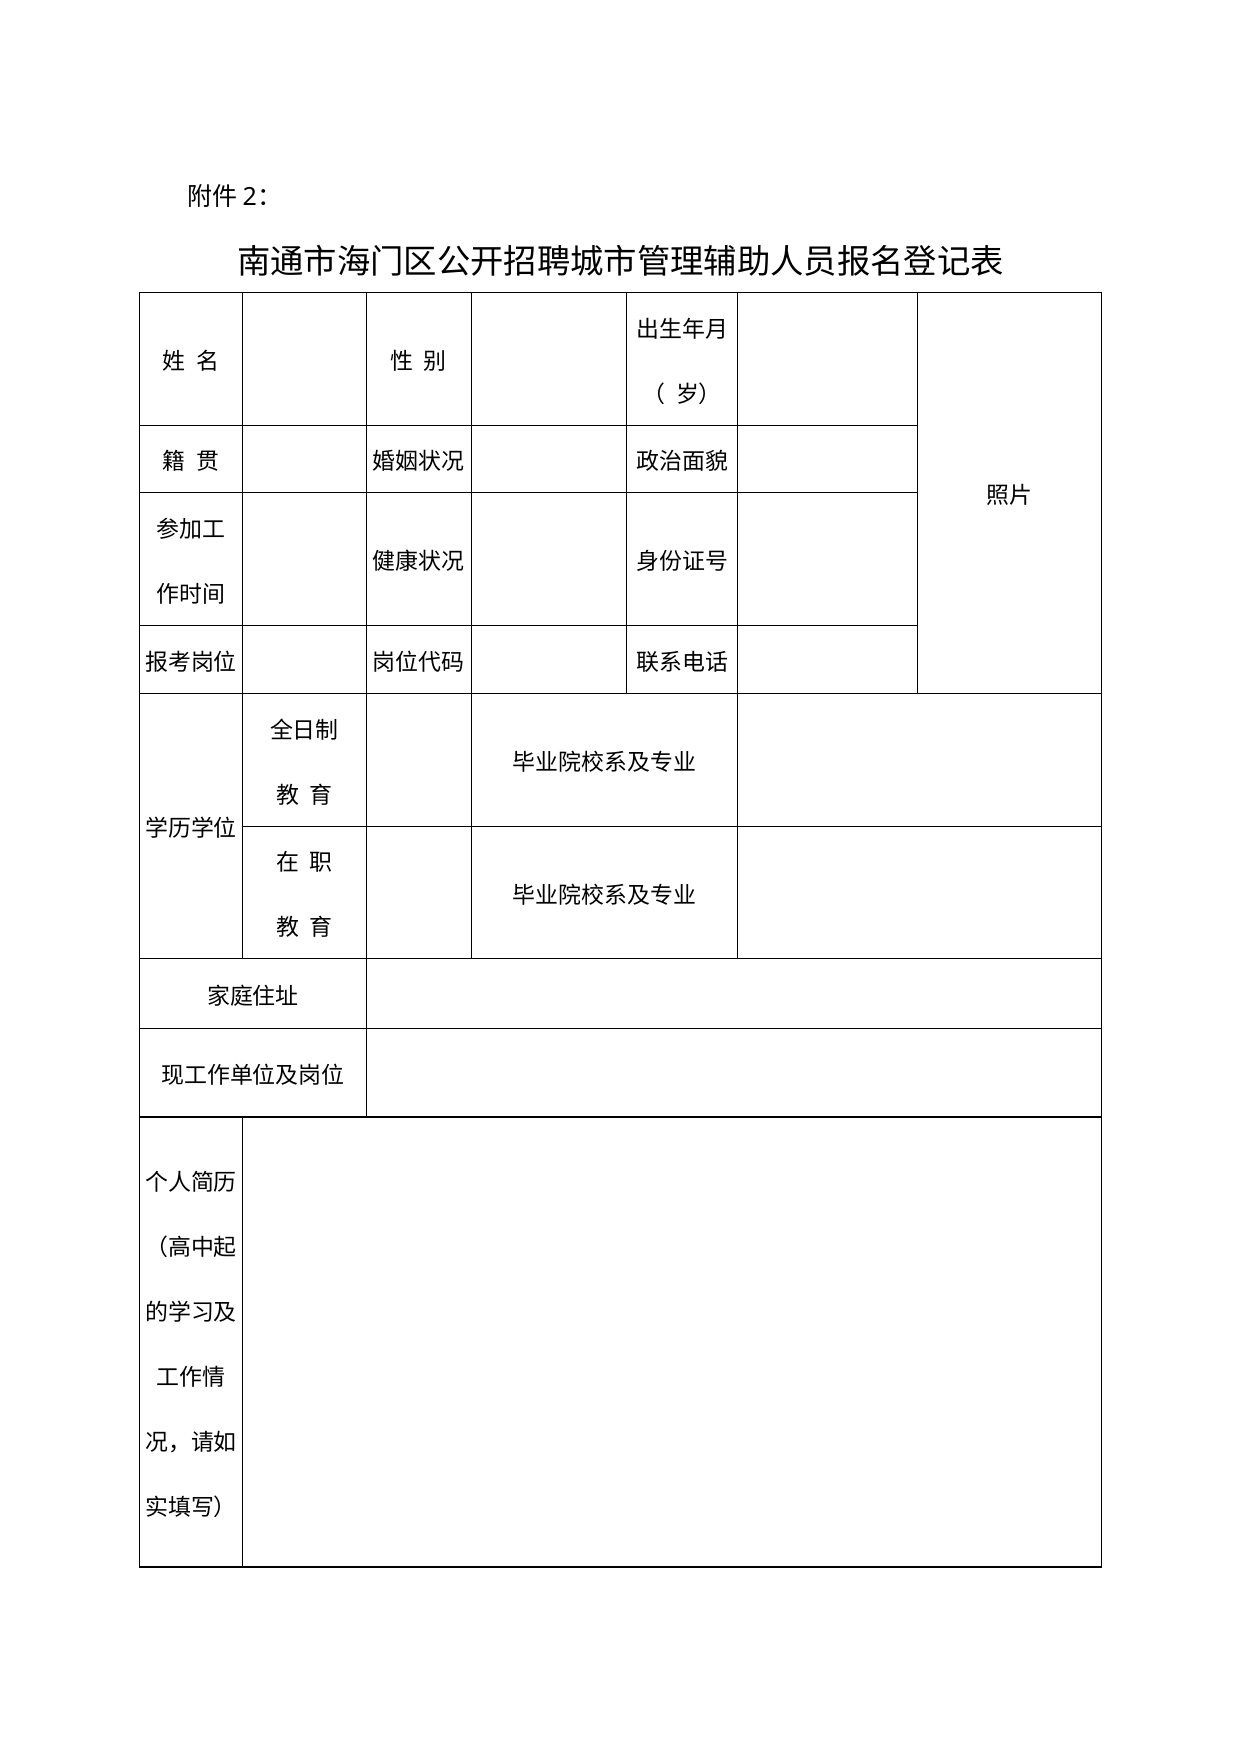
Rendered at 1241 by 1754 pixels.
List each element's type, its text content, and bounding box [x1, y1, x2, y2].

table_cell 政治面貌 [627, 426, 737, 492]
table_cell [738, 827, 1101, 958]
table_header 出生年月 （ 岁） [627, 293, 737, 424]
table_cell [738, 694, 1101, 826]
table_cell 学历学位 [140, 694, 242, 958]
table_cell [738, 493, 917, 625]
table_cell 现工作单位及岗位 [140, 1029, 366, 1116]
table_header 姓 名 [140, 293, 242, 424]
table_cell 毕业院校系及专业 [472, 827, 737, 958]
table_header [472, 293, 626, 424]
table_cell 在 职 教 育 [243, 827, 366, 958]
table_cell 婚姻状况 [367, 426, 471, 492]
table_cell 身份证号 [627, 493, 737, 625]
table_cell [367, 694, 471, 826]
table_cell [367, 827, 471, 958]
table_cell [367, 959, 1101, 1028]
table_cell [243, 1118, 1101, 1566]
table_cell 健康状况 [367, 493, 471, 625]
table_cell [243, 426, 366, 492]
table_cell 参加工 作时间 [140, 493, 242, 625]
table_header [243, 293, 366, 424]
table_cell 毕业院校系及专业 [472, 694, 737, 826]
table_cell 籍 贯 [140, 426, 242, 492]
text 附件2： [187, 162, 1053, 227]
table_cell [472, 426, 626, 492]
table_cell [367, 1029, 1101, 1116]
table_header [738, 293, 917, 424]
table_cell 家庭住址 [140, 959, 366, 1028]
table_cell 联系电话 [627, 626, 737, 693]
table_cell [472, 626, 626, 693]
text 南通市海门区公开招聘城市管理辅助人员报名登记表 [187, 227, 1053, 292]
table_cell 个人简历（高中起的学习及工作情况，请如实填写） [140, 1118, 242, 1566]
table_cell 全日制 教 育 [243, 694, 366, 826]
table_cell [738, 626, 917, 693]
table_cell 岗位代码 [367, 626, 471, 693]
table_header 照片 [918, 293, 1101, 693]
table_cell [472, 493, 626, 625]
table_cell [243, 493, 366, 625]
table_cell 报考岗位 [140, 626, 242, 693]
table_header 性 别 [367, 293, 471, 424]
table_cell [243, 626, 366, 693]
table_cell [738, 426, 917, 492]
